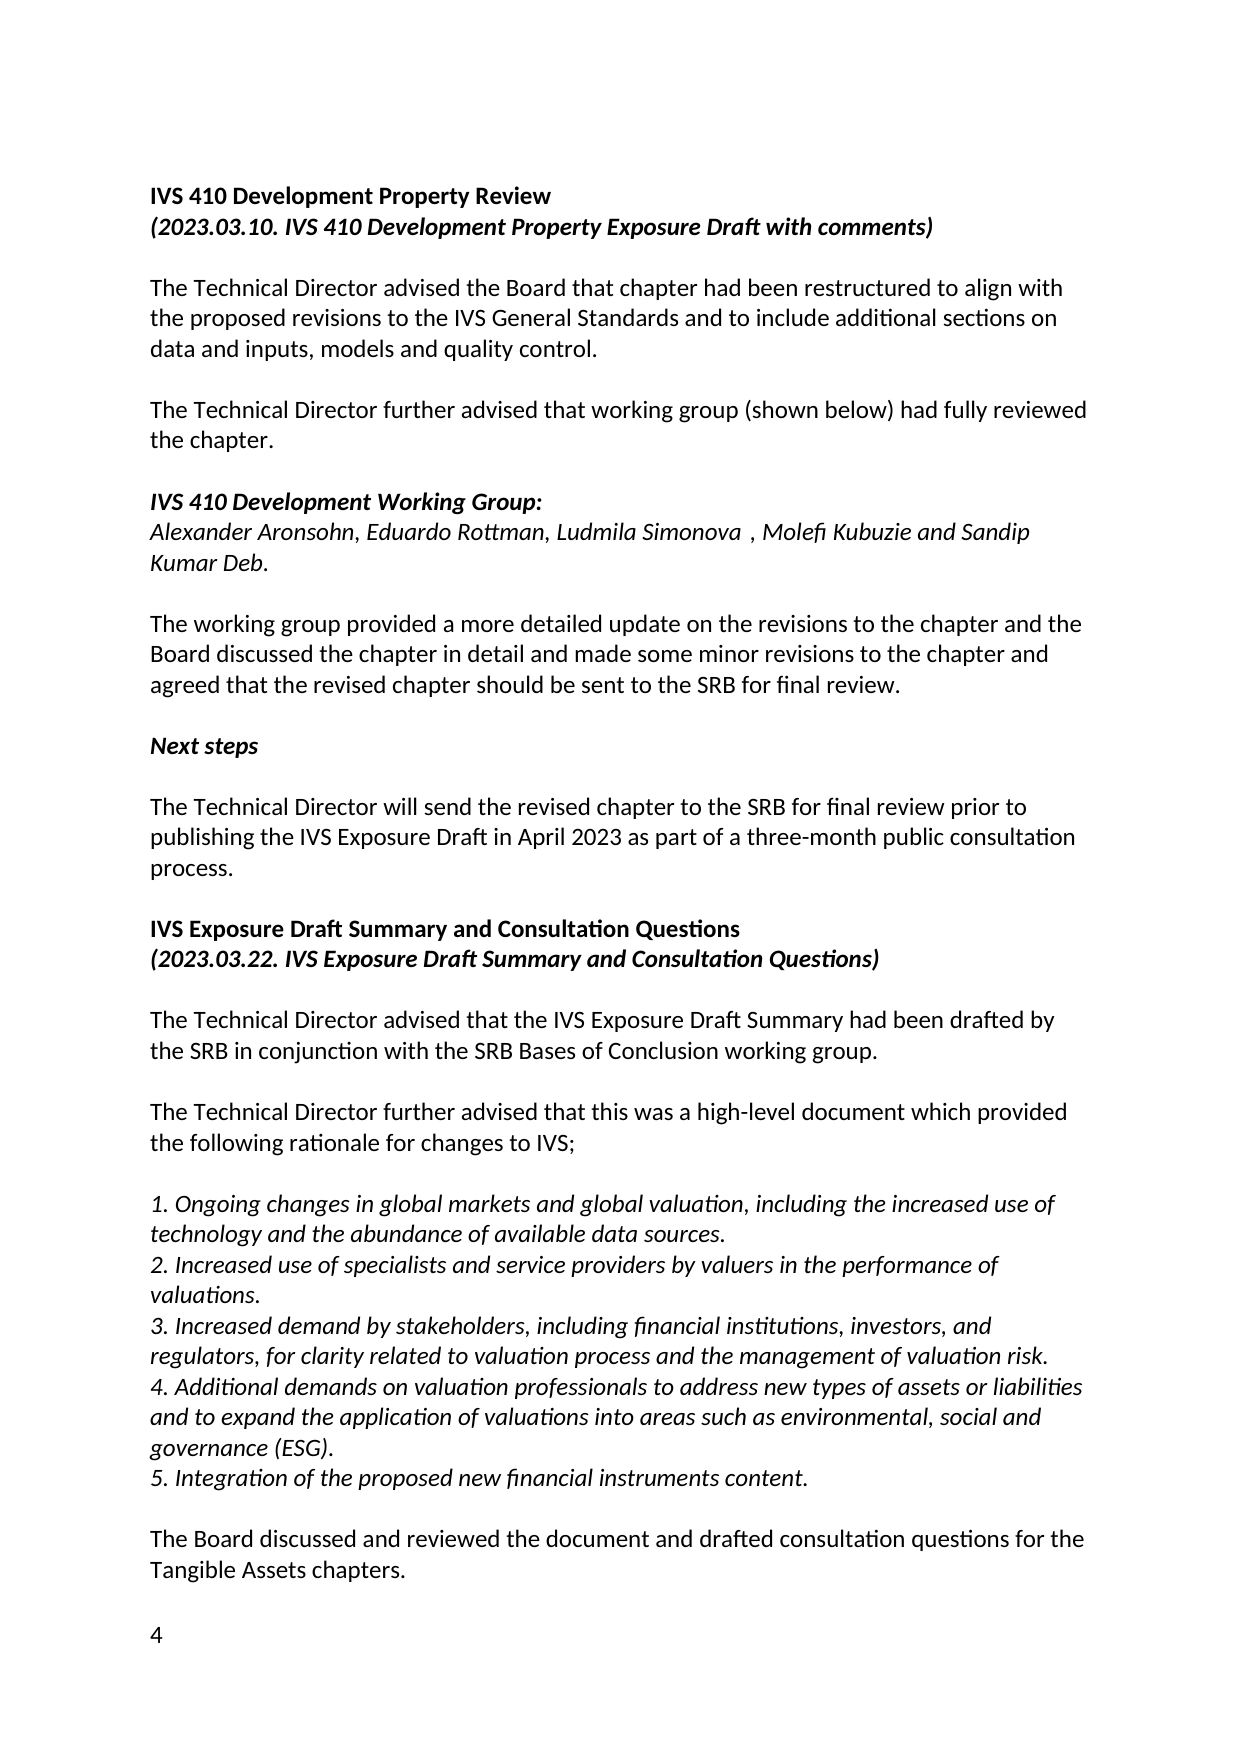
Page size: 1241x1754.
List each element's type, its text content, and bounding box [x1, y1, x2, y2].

text The Technical Director further advised that this was a high-level document which provided the following rationale for changes to IVS; [150, 1096, 1090, 1157]
text The Technical Director advised the Board that chapter had been restructured to align with the proposed revisions to the IVS General Standards and to include additional sections on data and inputs, models and quality control. [150, 272, 1090, 364]
text 4. Additional demands on valuation professionals to address new types of assets or liabilities and to expand the application of valuations into areas such as environmental, social and governance (ESG). [150, 1371, 1090, 1462]
text IVS Exposure Draft Summary and Consultation Questions [150, 913, 1090, 943]
text The Technical Director will send the revised chapter to the SRB for final review prior to publishing the IVS Exposure Draft in April 2023 as part of a three-month public consultation process. [150, 791, 1090, 882]
text 2. Increased use of specialists and service providers by valuers in the performance of valuations. [150, 1249, 1090, 1310]
text (2023.03.10. IVS 410 Development Property Exposure Draft with comments) [150, 211, 1090, 242]
text 3. Increased demand by stakeholders, including financial institutions, investors, and regulators, for clarity related to valuation process and the management of valuation risk. [150, 1310, 1090, 1371]
text IVS 410 Development Working Group: [150, 486, 1090, 516]
text IVS 410 Development Property Review [150, 181, 1090, 211]
text (2023.03.22. IVS Exposure Draft Summary and Consultation Questions) [150, 943, 1090, 974]
text 5. Integration of the proposed new financial instruments content. [150, 1462, 1090, 1493]
text The Technical Director further advised that working group (shown below) had fully reviewed the chapter. [150, 394, 1090, 455]
text The working group provided a more detailed update on the revisions to the chapter and the Board discussed the chapter in detail and made some minor revisions to the chapter and agreed that the revised chapter should be sent to the SRB for final review. [150, 608, 1090, 699]
text The Technical Director advised that the IVS Exposure Draft Summary had been drafted by the SRB in conjunction with the SRB Bases of Conclusion working group. [150, 1004, 1090, 1066]
text Alexander Aronsohn, Eduardo Rottman, Ludmila Simonova , Molefi Kubuzie and Sandip Kumar Deb. [150, 516, 1090, 577]
text Next steps [150, 730, 1090, 760]
text The Board discussed and reviewed the document and drafted consultation questions for the Tangible Assets chapters. [150, 1523, 1090, 1584]
text 1. Ongoing changes in global markets and global valuation, including the increased use of technology and the abundance of available data sources. [150, 1188, 1090, 1249]
